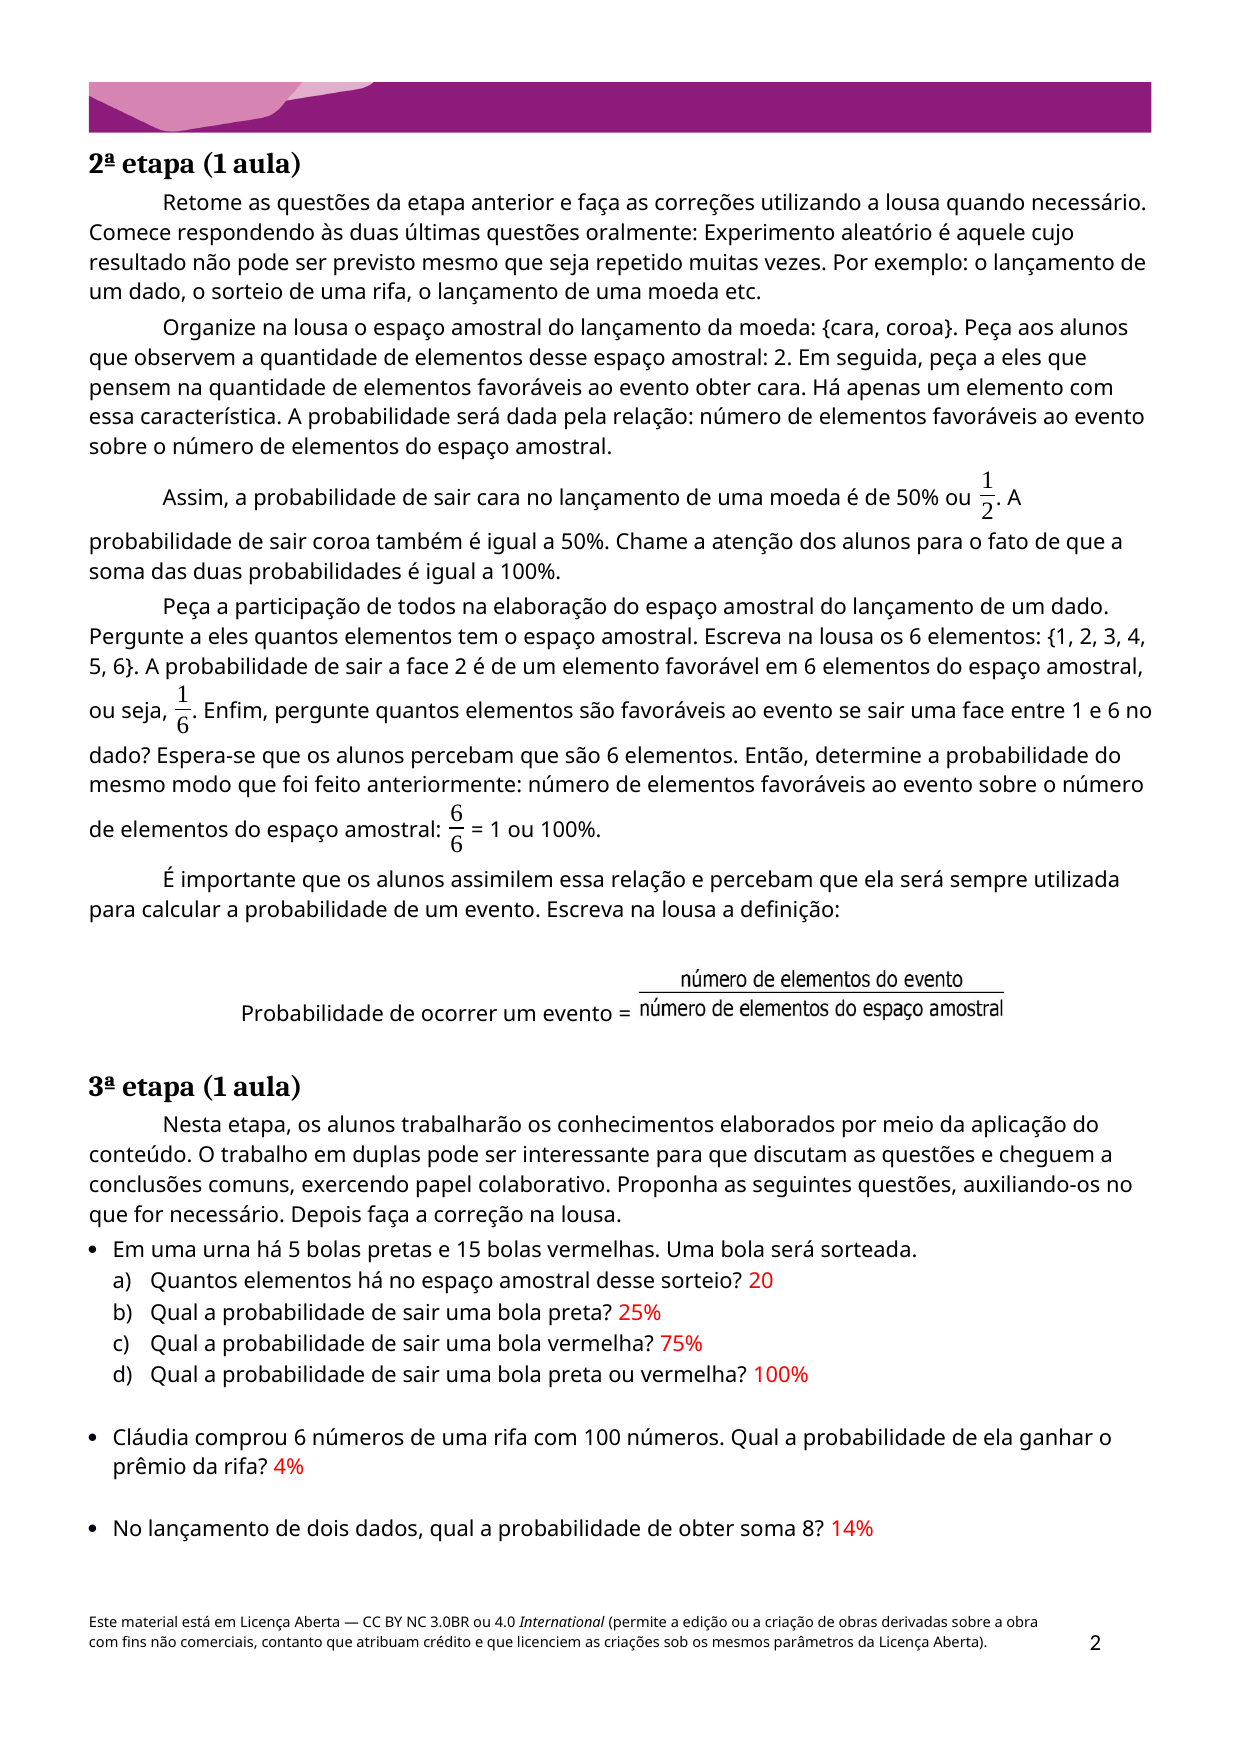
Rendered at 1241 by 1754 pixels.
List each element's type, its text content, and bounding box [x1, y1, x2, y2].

text Nesta etapa, os alunos trabalharão os conhecimentos elaborados por meio da aplicação do conteúdo. O trabalho em duplas pode ser interessante para que discutam as questões e cheguem a conclusões comuns, exercendo papel colaborativo. Proponha as seguintes questões, auxiliando-os no que for necessário. Depois faça a correção na lousa. [89, 1109, 1157, 1228]
picture [88, 82, 1152, 142]
text É importante que os alunos assimilem essa relação e percebam que ela será sempre utilizada para calcular a probabilidade de um evento. Escreva na lousa a definição: [89, 864, 1157, 924]
list Em uma urna há 5 bolas pretas e 15 bolas vermelhas. Uma bola será sorteada. [89, 1234, 1157, 1263]
text Assim, a probabilidade de sair cara no lançamento de uma moeda é de 50% ou . A probabilidade de sair coroa também é igual a 50%. Chame a atenção dos alunos para o fato de que a soma das duas probabilidades é igual a 100%. [89, 467, 1157, 585]
list Quantos elementos há no espaço amostral desse sorteio? 20 [112, 1266, 1157, 1295]
text Peça a participação de todos na elaboração do espaço amostral do lançamento de um dado. Pergunte a eles quantos elementos tem o espaço amostral. Escreva na lousa os 6 elementos: {1, 2, 3, 4, 5, 6}. A probabilidade de sair a face 2 é de um elemento favorável em 6 elementos do espaço amostral, ou seja, . Enfim, pergunte quantos elementos são favoráveis ao evento se sair uma face entre 1 e 6 no dado? Espera-se que os alunos percebam que são 6 elementos. Então, determine a probabilidade do mesmo modo que foi feito anteriormente: número de elementos favoráveis ao evento sobre o número de elementos do espaço amostral: = 1 ou 100%. [89, 591, 1157, 858]
list Qual a probabilidade de sair uma bola vermelha? 75% [112, 1328, 1157, 1357]
text 3ª etapa (1 aula) [89, 1070, 1157, 1103]
text Retome as questões da etapa anterior e faça as correções utilizando a lousa quando necessário. Comece respondendo às duas últimas questões oralmente: Experimento aleatório é aquele cujo resultado não pode ser previsto mesmo que seja repetido muitas vezes. Por exemplo: o lançamento de um dado, o sorteio de uma rifa, o lançamento de uma moeda etc. [89, 187, 1157, 306]
list Qual a probabilidade de sair uma bola preta ou vermelha? 100% [112, 1359, 1157, 1388]
picture [637, 965, 1006, 1022]
list Qual a probabilidade de sair uma bola preta? 25% [112, 1297, 1157, 1326]
text 2ª etapa (1 aula) [89, 147, 1157, 181]
list Cláudia comprou 6 números de uma rifa com 100 números. Qual a probabilidade de ela ganhar o prêmio da rifa? 4% [89, 1422, 1157, 1480]
text Organize na lousa o espaço amostral do lançamento da moeda: {cara, coroa}. Peça aos alunos que observem a quantidade de elementos desse espaço amostral: 2. Em seguida, peça a eles que pensem na quantidade de elementos favoráveis ao evento obter cara. Há apenas um elemento com essa característica. A probabilidade será dada pela relação: número de elementos favoráveis ao evento sobre o número de elementos do espaço amostral. [89, 312, 1157, 461]
list No lançamento de dois dados, qual a probabilidade de obter soma 8? 14% [89, 1513, 1157, 1543]
